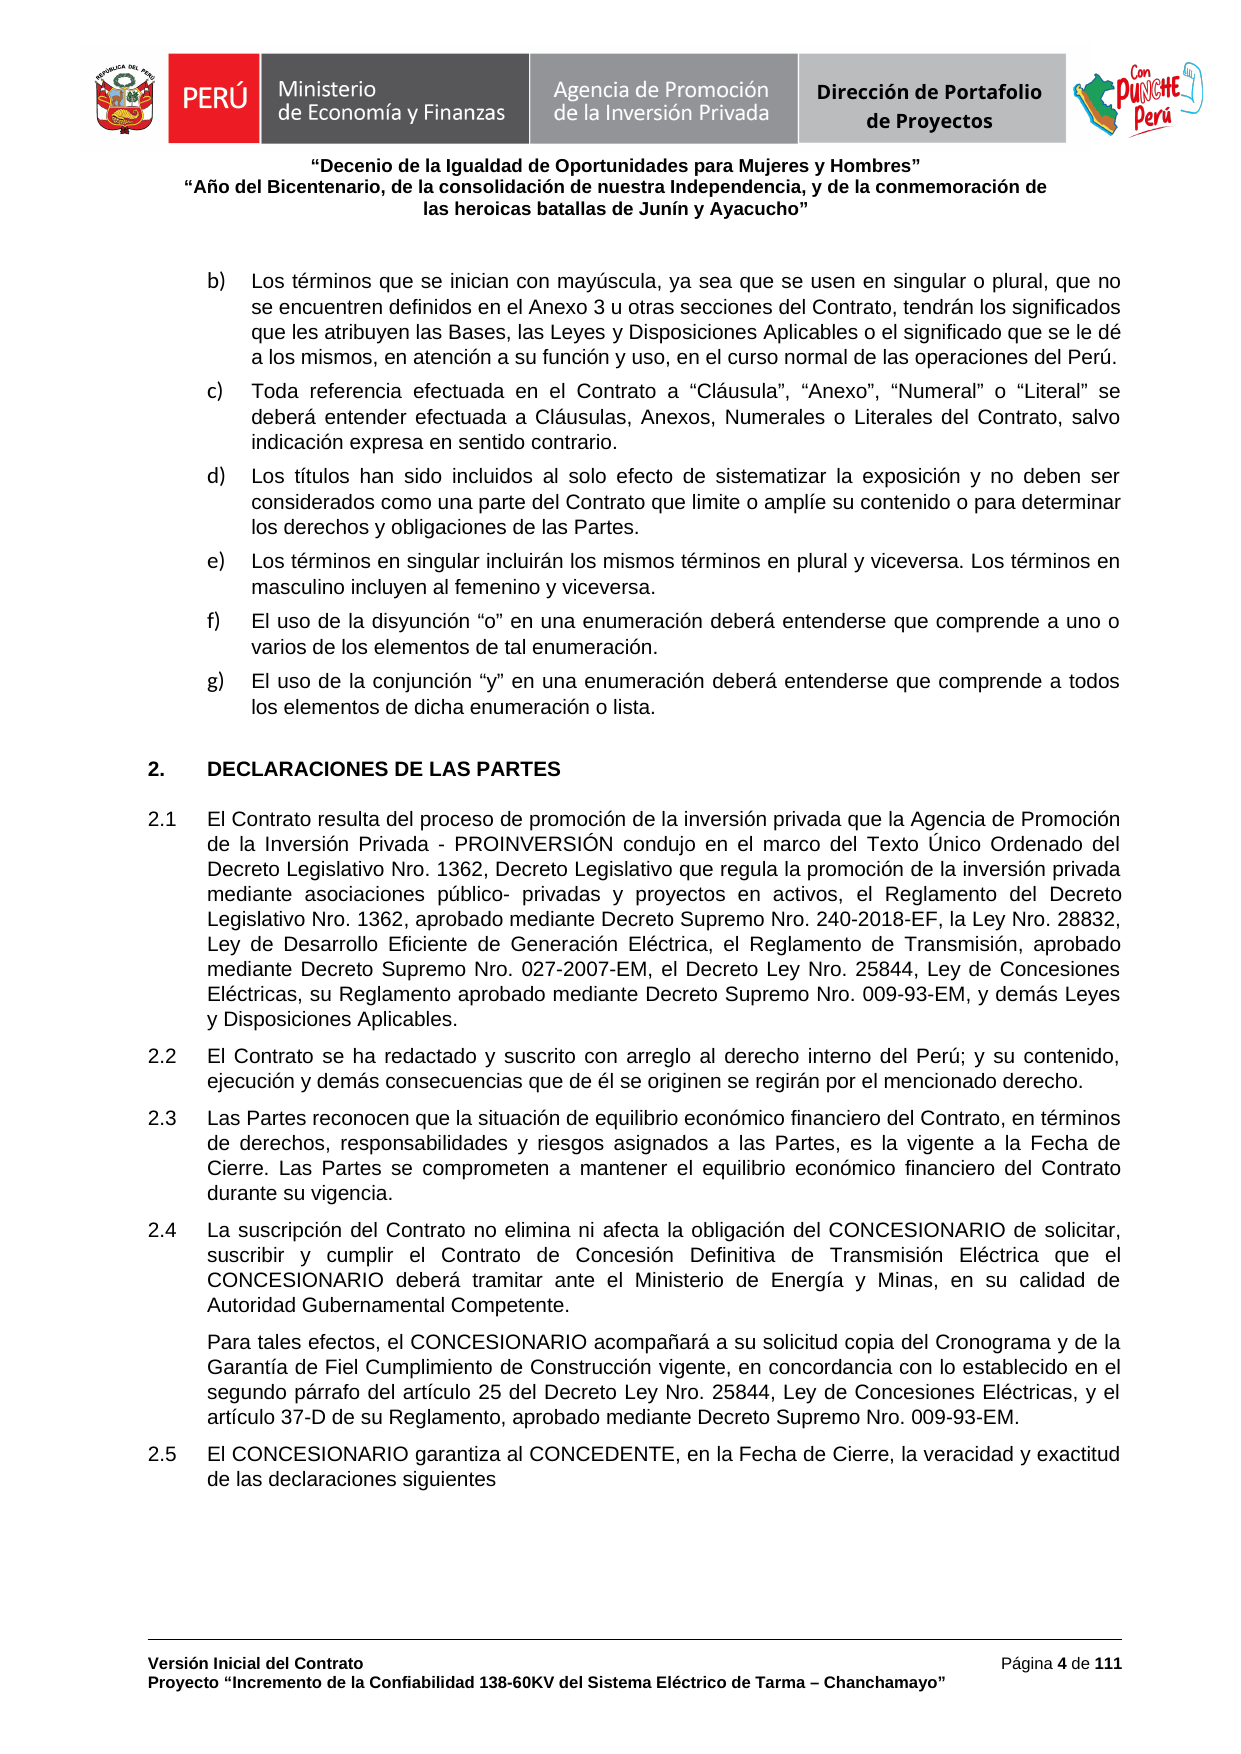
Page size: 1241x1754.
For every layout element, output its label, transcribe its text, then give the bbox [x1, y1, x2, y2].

list Las Partes reconocen que la situación de equilibrio económico financiero del Contrato, en términos de derechos, responsabilidades y riesgos asignados a las Partes, es la vigente a la Fecha de Cierre. Las Partes se comprometen a mantener el equilibrio económico financiero del Contrato durante su vigencia. [148, 1106, 1122, 1205]
list Toda referencia efectuada en el Contrato a “Cláusula”, “Anexo”, “Numeral” o “Literal” se deberá entender efectuada a Cláusulas, Anexos, Numerales o Literales del Contrato, salvo indicación expresa en sentido contrario. [207, 376, 1122, 453]
list Los términos que se inician con mayúscula, ya sea que se usen en singular o plural, que no se encuentren definidos en el Anexo 3 u otras secciones del Contrato, tendrán los significados que les atribuyen las Bases, las Leyes y Disposiciones Aplicables o el significado que se le dé a los mismos, en atención a su función y uso, en el curso normal de las operaciones del Perú. [207, 266, 1122, 368]
text Para tales efectos, el CONCESIONARIO acompañará a su solicitud copia del Cronograma y de la Garantía de Fiel Cumplimiento de Construcción vigente, en concordancia con lo establecido en el segundo párrafo del artículo 25 del Decreto Ley Nro. 25844, Ley de Concesiones Eléctricas, y el artículo 37-D de su Reglamento, aprobado mediante Decreto Supremo Nro. 009-93-EM. [207, 1330, 1122, 1429]
list El Contrato se ha redactado y suscrito con arreglo al derecho interno del Perú; y su contenido, ejecución y demás consecuencias que de él se originen se regirán por el mencionado derecho. [148, 1044, 1122, 1093]
list DECLARACIONES DE LAS PARTES [148, 757, 1122, 781]
list El uso de la conjunción “y” en una enumeración deberá entenderse que comprende a todos los elementos de dicha enumeración o lista. [207, 666, 1122, 719]
list El CONCESIONARIO garantiza al CONCEDENTE, en la Fecha de Cierre, la veracidad y exactitud de las declaraciones siguientes [148, 1442, 1122, 1491]
list Los títulos han sido incluidos al solo efecto de sistematizar la exposición y no deben ser considerados como una parte del Contrato que limite o amplíe su contenido o para determinar los derechos y obligaciones de las Partes. [207, 461, 1122, 538]
list El uso de la disyunción “o” en una enumeración deberá entenderse que comprende a uno o varios de los elementos de tal enumeración. [207, 606, 1122, 659]
list El Contrato resulta del proceso de promoción de la inversión privada que la Agencia de Promoción de la Inversión Privada - PROINVERSIÓN condujo en el marco del Texto Único Ordenado del Decreto Legislativo Nro. 1362, Decreto Legislativo que regula la promoción de la inversión privada mediante asociaciones público- privadas y proyectos en activos, el Reglamento del Decreto Legislativo Nro. 1362, aprobado mediante Decreto Supremo Nro. 240-2018-EF, la Ley Nro. 28832, Ley de Desarrollo Eficiente de Generación Eléctrica, el Reglamento de Transmisión, aprobado mediante Decreto Supremo Nro. 027-2007-EM, el Decreto Ley Nro. 25844, Ley de Concesiones Eléctricas, su Reglamento aprobado mediante Decreto Supremo Nro. 009-93-EM, y demás Leyes y Disposiciones Aplicables. [148, 807, 1122, 1030]
list La suscripción del Contrato no elimina ni afecta la obligación del CONCESIONARIO de solicitar, suscribir y cumplir el Contrato de Concesión Definitiva de Transmisión Eléctrica que el CONCESIONARIO deberá tramitar ante el Ministerio de Energía y Minas, en su calidad de Autoridad Gubernamental Competente. [148, 1218, 1122, 1317]
list Los términos en singular incluirán los mismos términos en plural y viceversa. Los términos en masculino incluyen al femenino y viceversa. [207, 546, 1122, 599]
picture [81, 43, 1203, 151]
